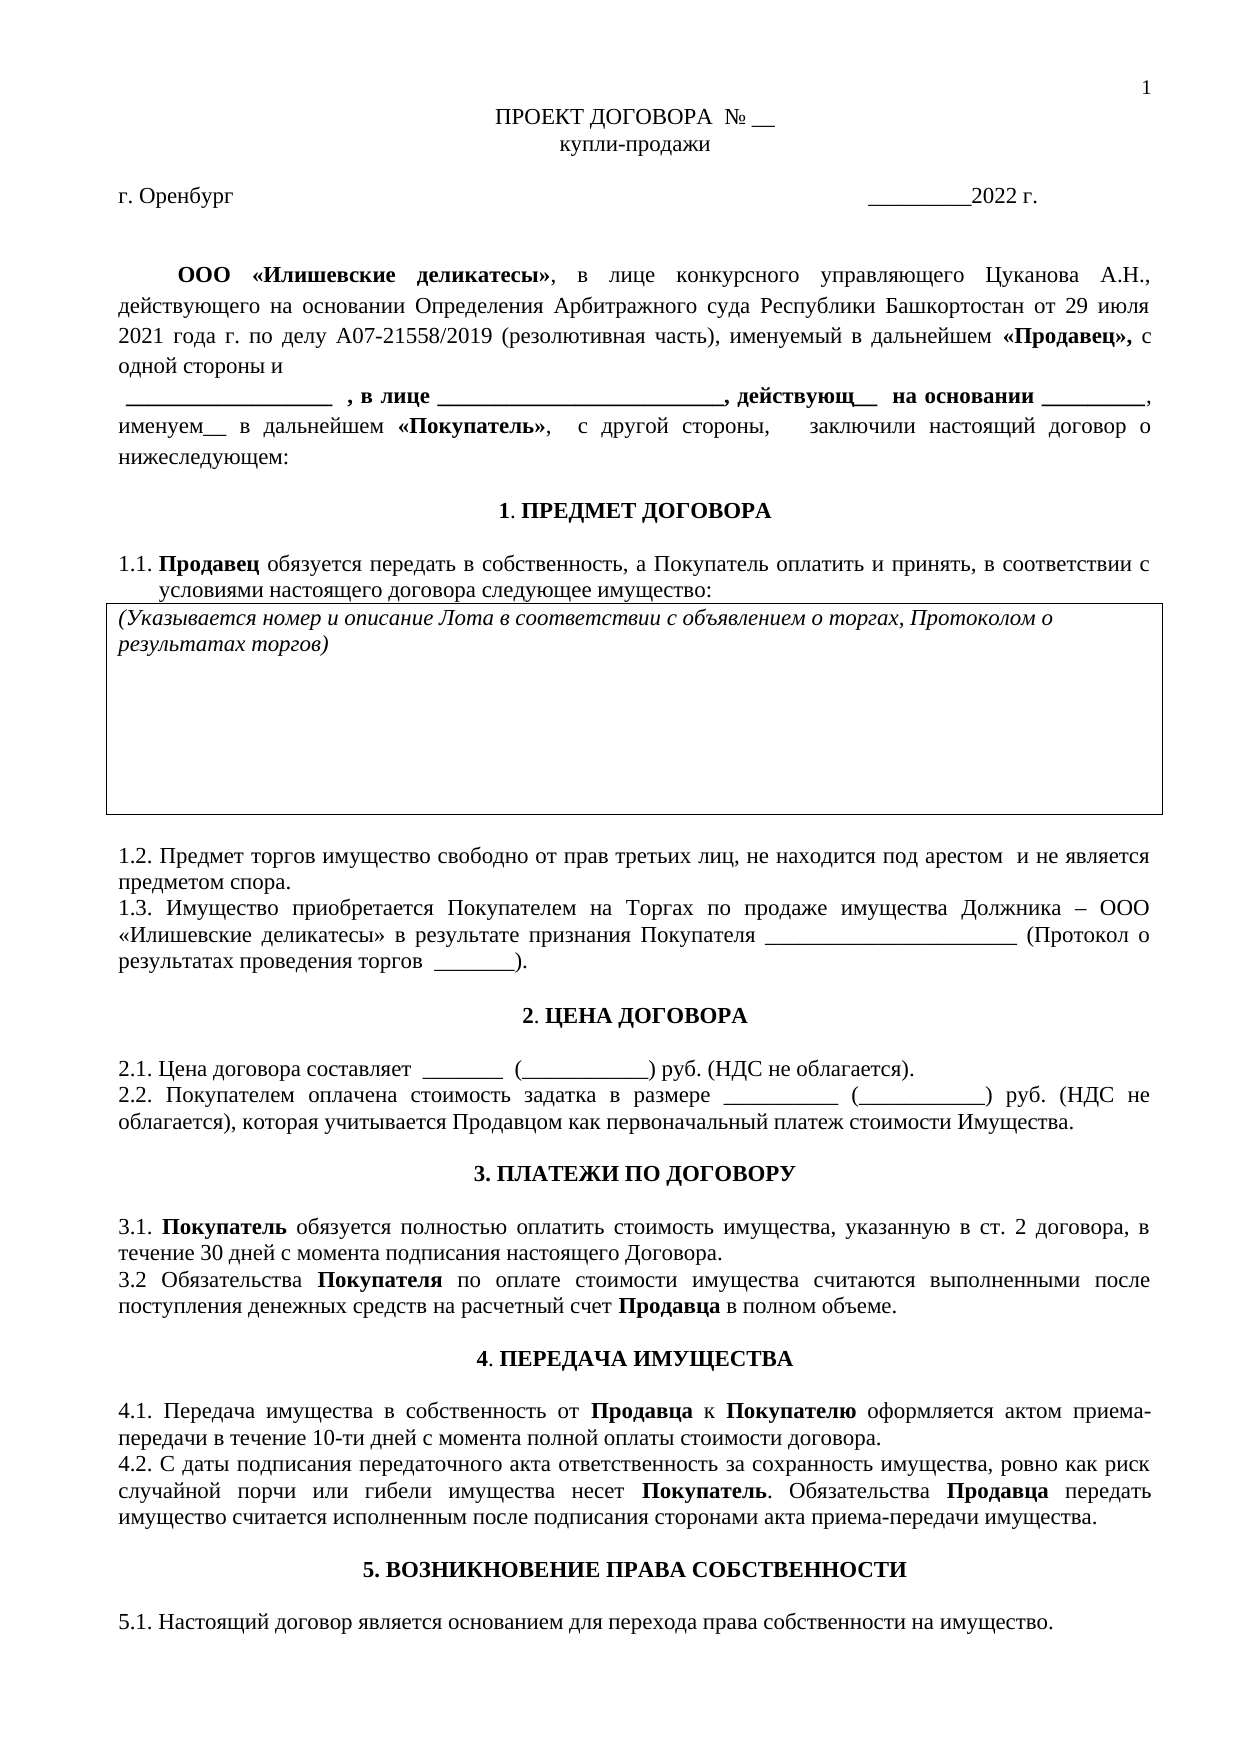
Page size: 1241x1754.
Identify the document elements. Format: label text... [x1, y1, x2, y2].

text 2.1. Цена договора составляет _______ (___________) руб. (НДС не облагается). [118, 1055, 1152, 1081]
text ООО «Илишевские деликатесы», в лице конкурсного управляющего Цуканова А.Н., действующего на основании Определения Арбитражного суда Республики Башкортостан от 29 июля 2021 года г. по делу А07-21558/2019 (резолютивная часть), именуемый в дальнейшем «Продавец», с одной стороны и [118, 262, 1152, 378]
text __________________ , в лице _________________________, действующ__ на основании _________, именуем__ в дальнейшем «Покупатель», с другой стороны, заключили настоящий договор о нижеследующем: [118, 382, 1152, 469]
text 1. ПРЕДМЕТ ДОГОВОРА [118, 497, 1152, 523]
text 1.2. Предмет торгов имущество свободно от прав третьих лиц, не находится под арестом и не является предметом спора. [118, 842, 1152, 894]
text 3.2 Обязательства Покупателя по оплате стоимости имущества считаются выполненными после поступления денежных средств на расчетный счет Продавца в полном объеме. [118, 1266, 1152, 1318]
list Продавец обязуется передать в собственность, а Покупатель оплатить и принять, в соответствии с условиями настоящего договора следующее имущество: [118, 550, 1152, 602]
text 4.1. Передача имущества в собственность от Продавца к Покупателю оформляется актом приема-передачи в течение 10-ти дней с момента полной оплаты стоимости договора. [118, 1398, 1152, 1450]
text купли-продажи [118, 130, 1152, 156]
text 5. ВОЗНИКНОВЕНИЕ ПРАВА СОБСТВЕННОСТИ [118, 1556, 1152, 1582]
table_header (Указывается номер и описание Лота в соответствии с объявлением о торгах, Протоколом о результатах торгов) [107, 604, 1162, 814]
text 2.2. Покупателем оплачена стоимость задатка в размере __________ (___________) руб. (НДС не облагается), которая учитывается Продавцом как первоначальный платеж стоимости Имущества. [118, 1081, 1152, 1134]
text г. Оренбург _________2022 г. [118, 182, 1152, 235]
text 1.3. Имущество приобретается Покупателем на Торгах по продаже имущества Должника – ООО «Илишевские деликатесы» в результате признания Покупателя ______________________ (Протокол о результатах проведения торгов _______). [118, 894, 1152, 973]
text 4.2. С даты подписания передаточного акта ответственность за сохранность имущества, ровно как риск случайной порчи или гибели имущества несет Покупатель. Обязательства Продавца передать имущество считается исполненным после подписания сторонами акта приема-передачи имущества. [118, 1450, 1152, 1529]
text 3.1. Покупатель обязуется полностью оплатить стоимость имущества, указанную в ст. 2 договора, в течение 30 дней с момента подписания настоящего Договора. [118, 1213, 1152, 1266]
text 4. ПЕРЕДАЧА ИМУЩЕСТВА [118, 1345, 1152, 1371]
text 5.1. Настоящий договор является основанием для перехода права собственности на имущество. [118, 1608, 1152, 1635]
text 2. ЦЕНА ДОГОВОРА [118, 1002, 1152, 1029]
title ПРОЕКТ ДОГОВОРА № __ [118, 103, 1152, 130]
text 3. ПЛАТЕЖИ ПО ДОГОВОРУ [118, 1160, 1152, 1187]
